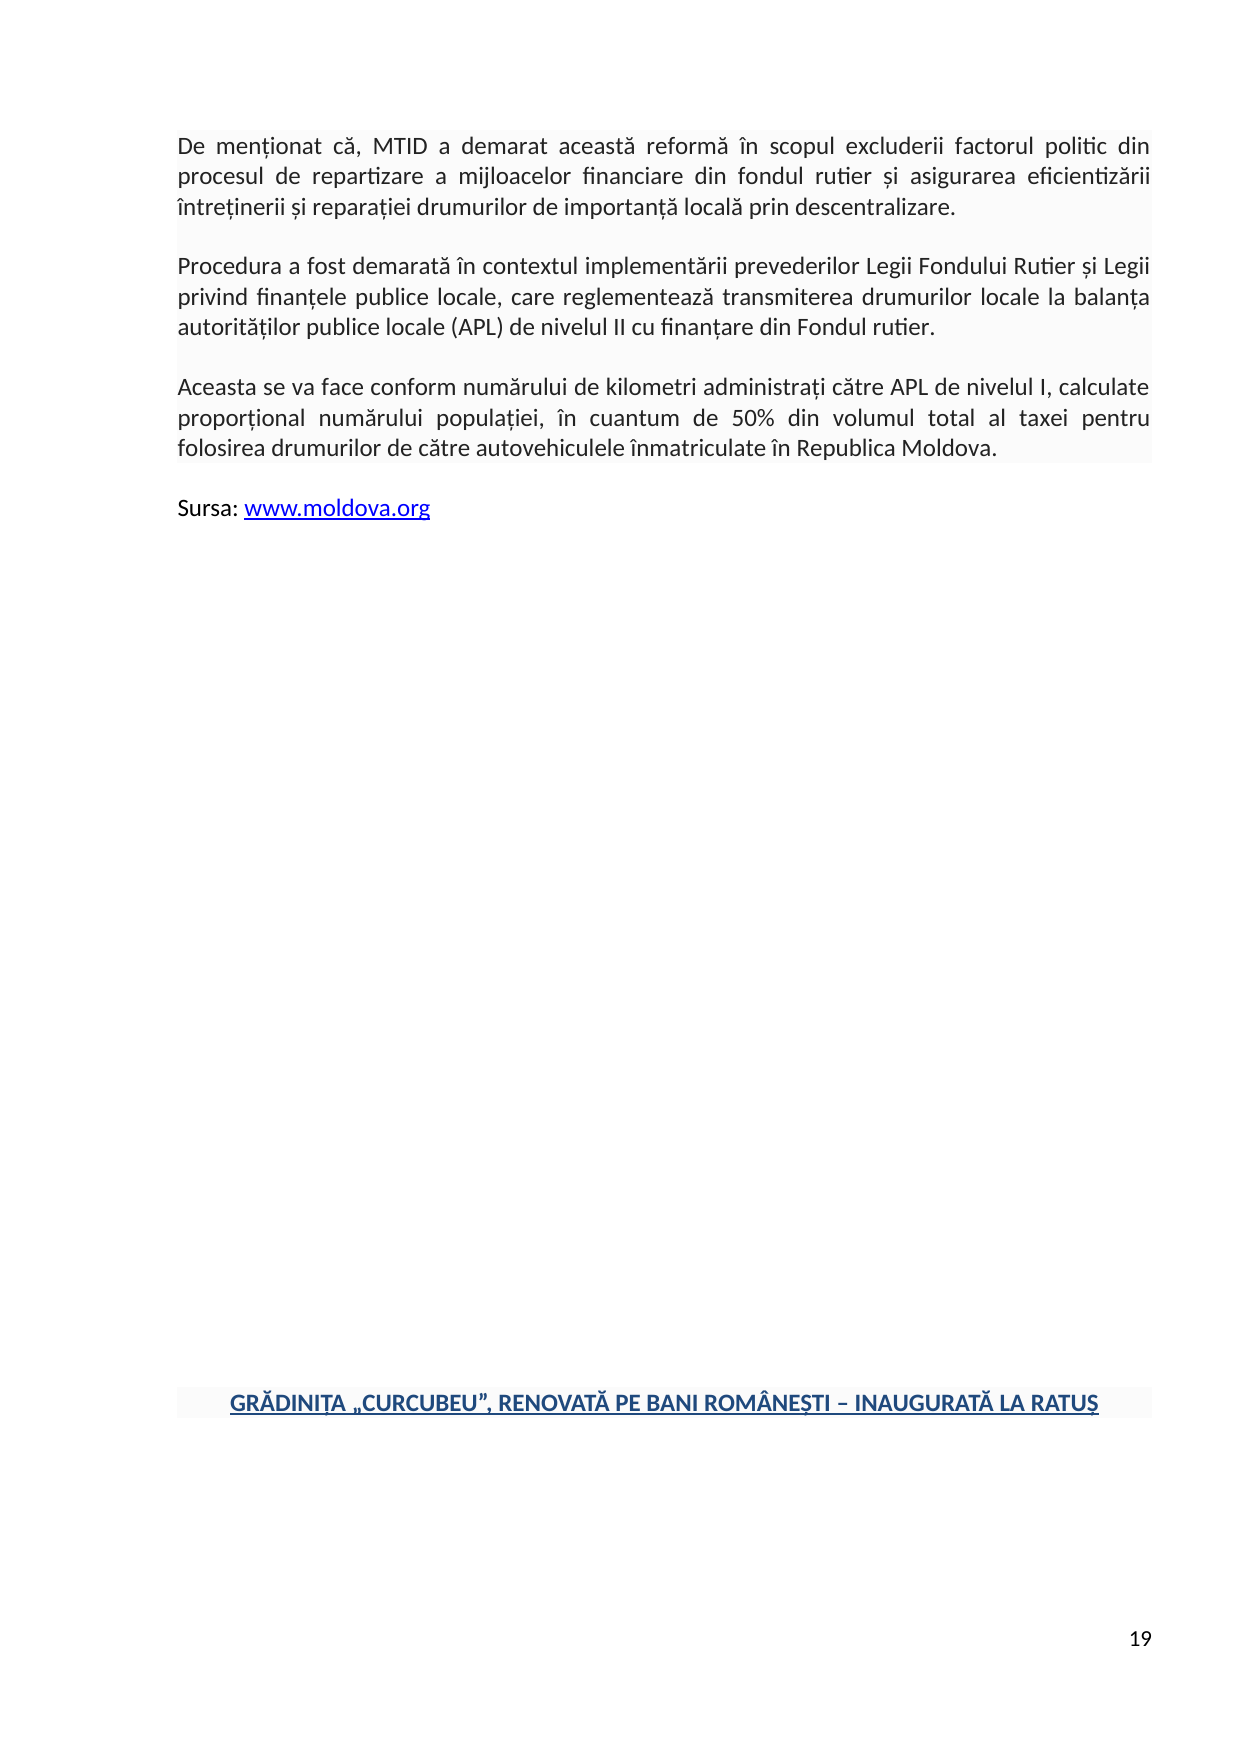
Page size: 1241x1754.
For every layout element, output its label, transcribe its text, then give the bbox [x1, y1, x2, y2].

text Aceasta se va face conform numărului de kilometri administrați către APL de nivelul I, calculate proporțional numărului populației, în cuantum de 50% din volumul total al taxei pentru folosirea drumurilor de către autovehiculele înmatriculate în Republica Moldova. [177, 371, 1152, 463]
text GRĂDINIȚA „CURCUBEU”, RENOVATĂ PE BANI ROMÂNEȘTI – INAUGURATĂ LA RATUȘ [177, 1387, 1152, 1418]
text De menționat că, MTID a demarat această reformă în scopul excluderii factorul politic din procesul de repartizare a mijloacelor financiare din fondul rutier și asigurarea eficientizării întreținerii și reparației drumurilor de importanță locală prin descentralizare. [177, 130, 1152, 221]
subtitle Sursa: www.moldova.org [177, 492, 1152, 522]
text Procedura a fost demarată în contextul implementării prevederilor Legii Fondului Rutier și Legii privind finanțele publice locale, care reglementează transmiterea drumurilor locale la balanța autorităților publice locale (APL) de nivelul II cu finanțare din Fondul rutier. [177, 251, 1152, 342]
